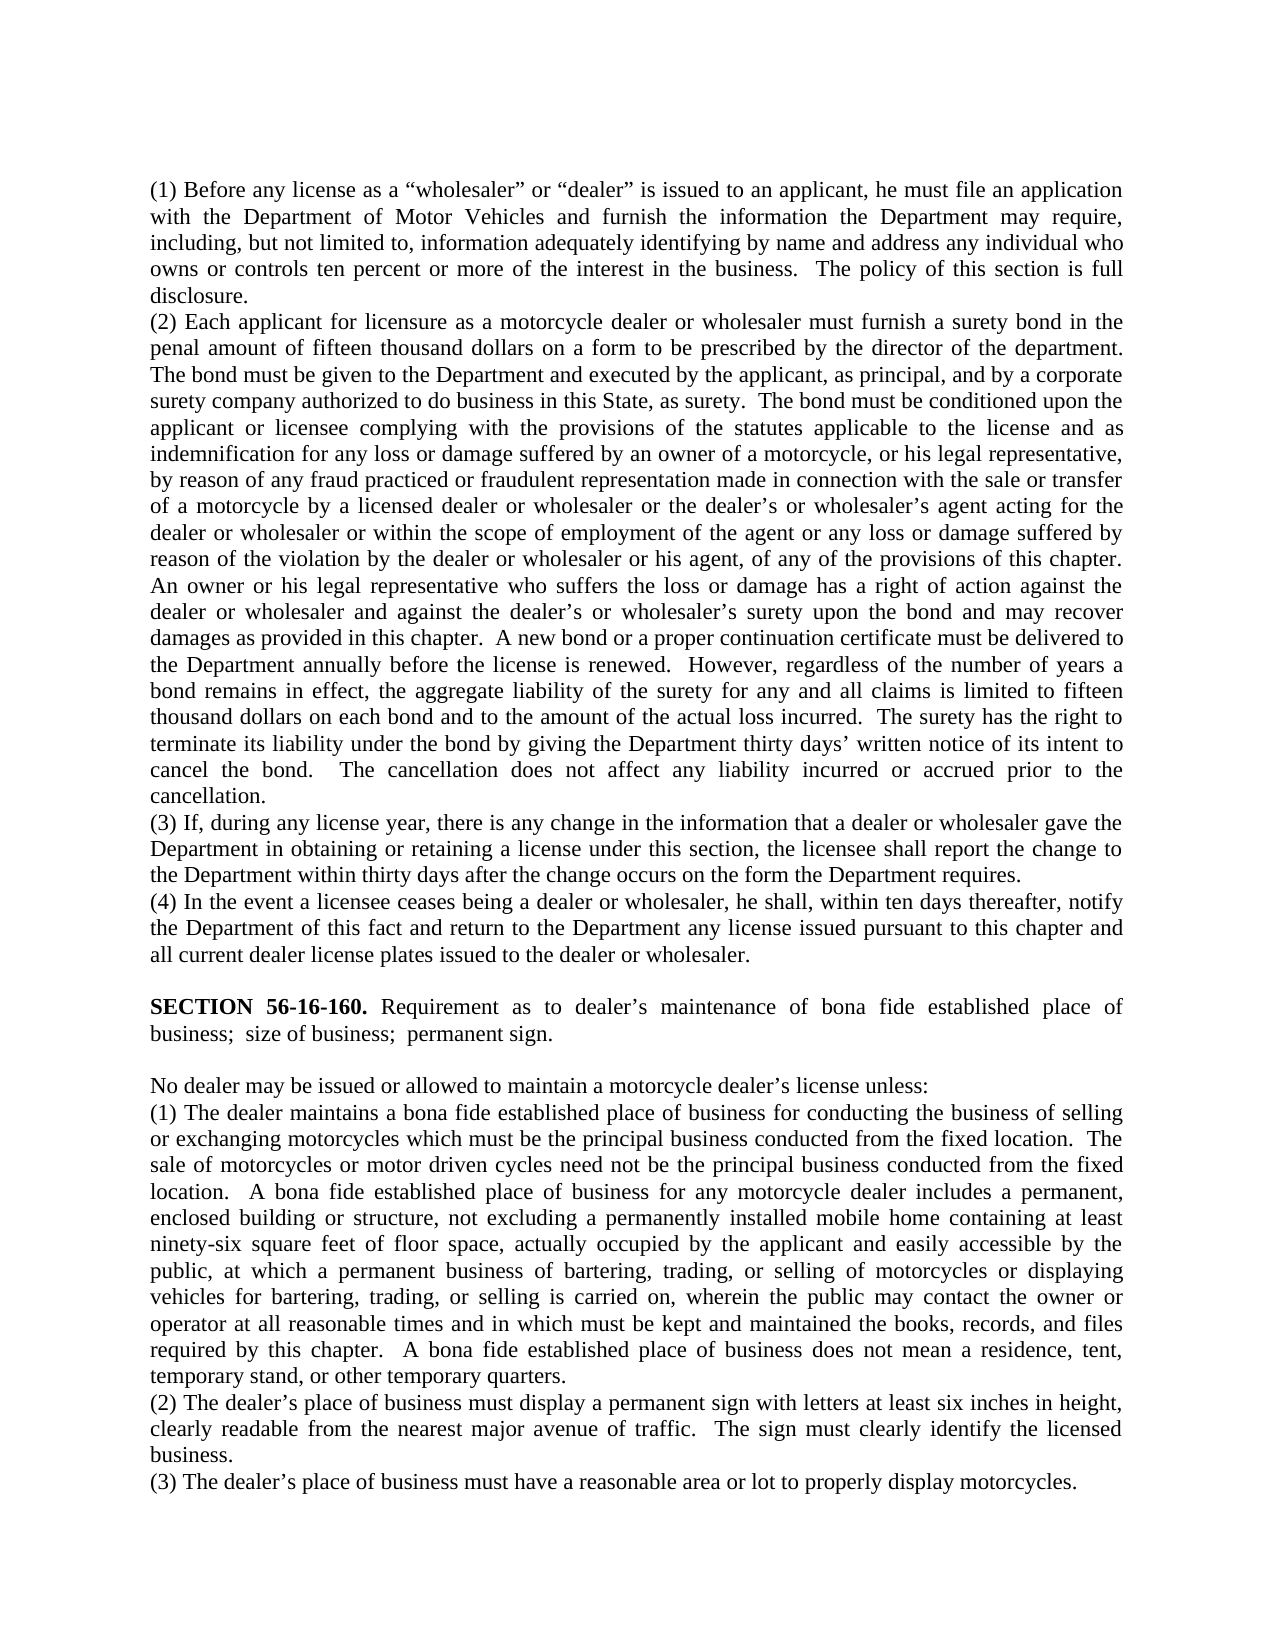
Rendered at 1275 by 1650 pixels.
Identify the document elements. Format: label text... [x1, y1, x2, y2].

text (2) The dealer’s place of business must display a permanent sign with letters at least six inches in height, clearly readable from the nearest major avenue of traffic. The sign must clearly identify the licensed business. [150, 1389, 1125, 1468]
text No dealer may be issued or allowed to maintain a motorcycle dealer’s license unless: [150, 1072, 1125, 1099]
text (1) Before any license as a “wholesaler” or “dealer” is issued to an applicant, he must file an application with the Department of Motor Vehicles and furnish the information the Department may require, including, but not limited to, information adequately identifying by name and address any individual who owns or controls ten percent or more of the interest in the business. The policy of this section is full disclosure. [150, 176, 1125, 308]
text (1) The dealer maintains a bona fide established place of business for conducting the business of selling or exchanging motorcycles which must be the principal business conducted from the fixed location. The sale of motorcycles or motor driven cycles need not be the principal business conducted from the fixed location. A bona fide established place of business for any motorcycle dealer includes a permanent, enclosed building or structure, not excluding a permanently installed mobile home containing at least ninety-six square feet of floor space, actually occupied by the applicant and easily accessible by the public, at which a permanent business of bartering, trading, or selling of motorcycles or displaying vehicles for bartering, trading, or selling is carried on, wherein the public may contact the owner or operator at all reasonable times and in which must be kept and maintained the books, records, and files required by this chapter. A bona fide established place of business does not mean a residence, tent, temporary stand, or other temporary quarters. [150, 1099, 1125, 1389]
text (2) Each applicant for licensure as a motorcycle dealer or wholesaler must furnish a surety bond in the penal amount of fifteen thousand dollars on a form to be prescribed by the director of the department. The bond must be given to the Department and executed by the applicant, as principal, and by a corporate surety company authorized to do business in this State, as surety. The bond must be conditioned upon the applicant or licensee complying with the provisions of the statutes applicable to the license and as indemnification for any loss or damage suffered by an owner of a motorcycle, or his legal representative, by reason of any fraud practiced or fraudulent representation made in connection with the sale or transfer of a motorcycle by a licensed dealer or wholesaler or the dealer’s or wholesaler’s agent acting for the dealer or wholesaler or within the scope of employment of the agent or any loss or damage suffered by reason of the violation by the dealer or wholesaler or his agent, of any of the provisions of this chapter. An owner or his legal representative who suffers the loss or damage has a right of action against the dealer or wholesaler and against the dealer’s or wholesaler’s surety upon the bond and may recover damages as provided in this chapter. A new bond or a proper continuation certificate must be delivered to the Department annually before the license is renewed. However, regardless of the number of years a bond remains in effect, the aggregate liability of the surety for any and all claims is limited to fifteen thousand dollars on each bond and to the amount of the actual loss incurred. The surety has the right to terminate its liability under the bond by giving the Department thirty days’ written notice of its intent to cancel the bond. The cancellation does not affect any liability incurred or accrued prior to the cancellation. [150, 308, 1125, 809]
text (4) In the event a licensee ceases being a dealer or wholesaler, he shall, within ten days thereafter, notify the Department of this fact and return to the Department any license issued pursuant to this chapter and all current dealer license plates issued to the dealer or wholesaler. [150, 888, 1125, 967]
text (3) If, during any license year, there is any change in the information that a dealer or wholesaler gave the Department in obtaining or retaining a license under this section, the licensee shall report the change to the Department within thirty days after the change occurs on the form the Department requires. [150, 809, 1125, 888]
text (3) The dealer’s place of business must have a reasonable area or lot to properly display motorcycles. [150, 1468, 1125, 1494]
text SECTION 56-16-160. Requirement as to dealer’s maintenance of bona fide established place of business; size of business; permanent sign. [150, 993, 1125, 1046]
